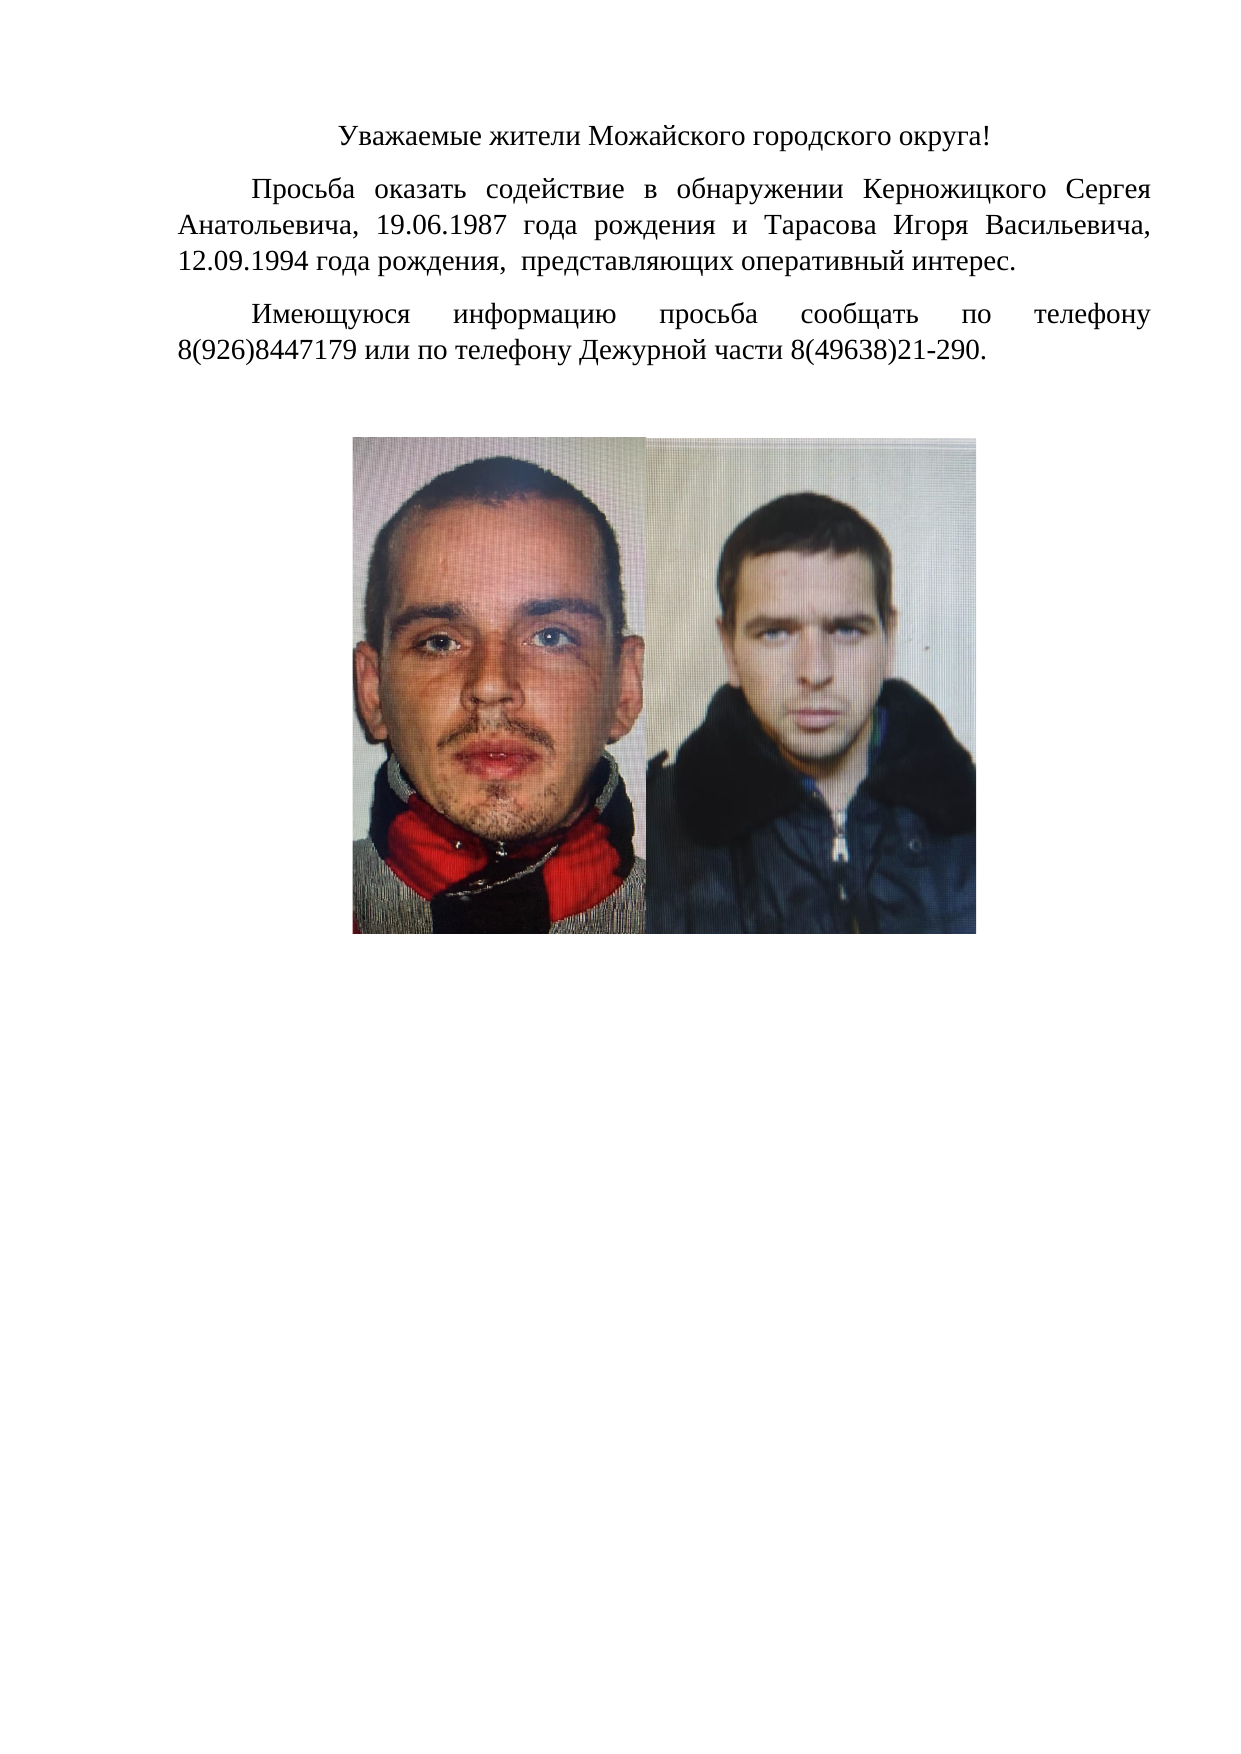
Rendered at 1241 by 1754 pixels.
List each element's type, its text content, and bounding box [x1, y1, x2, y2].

text Имеющуюся информацию просьба сообщать по телефону 8(926)8447179 или по телефону Дежурной части 8(49638)21-290. [177, 296, 1152, 366]
text Уважаемые жители Можайского городского округа! [177, 118, 1152, 152]
text Просьба оказать содействие в обнаружении Керножицкого Сергея Анатольевича, 19.06.1987 года рождения и Тарасова Игоря Васильевича, 12.09.1994 года рождения, представляющих оперативный интерес. [177, 171, 1152, 277]
picture [352, 437, 977, 934]
